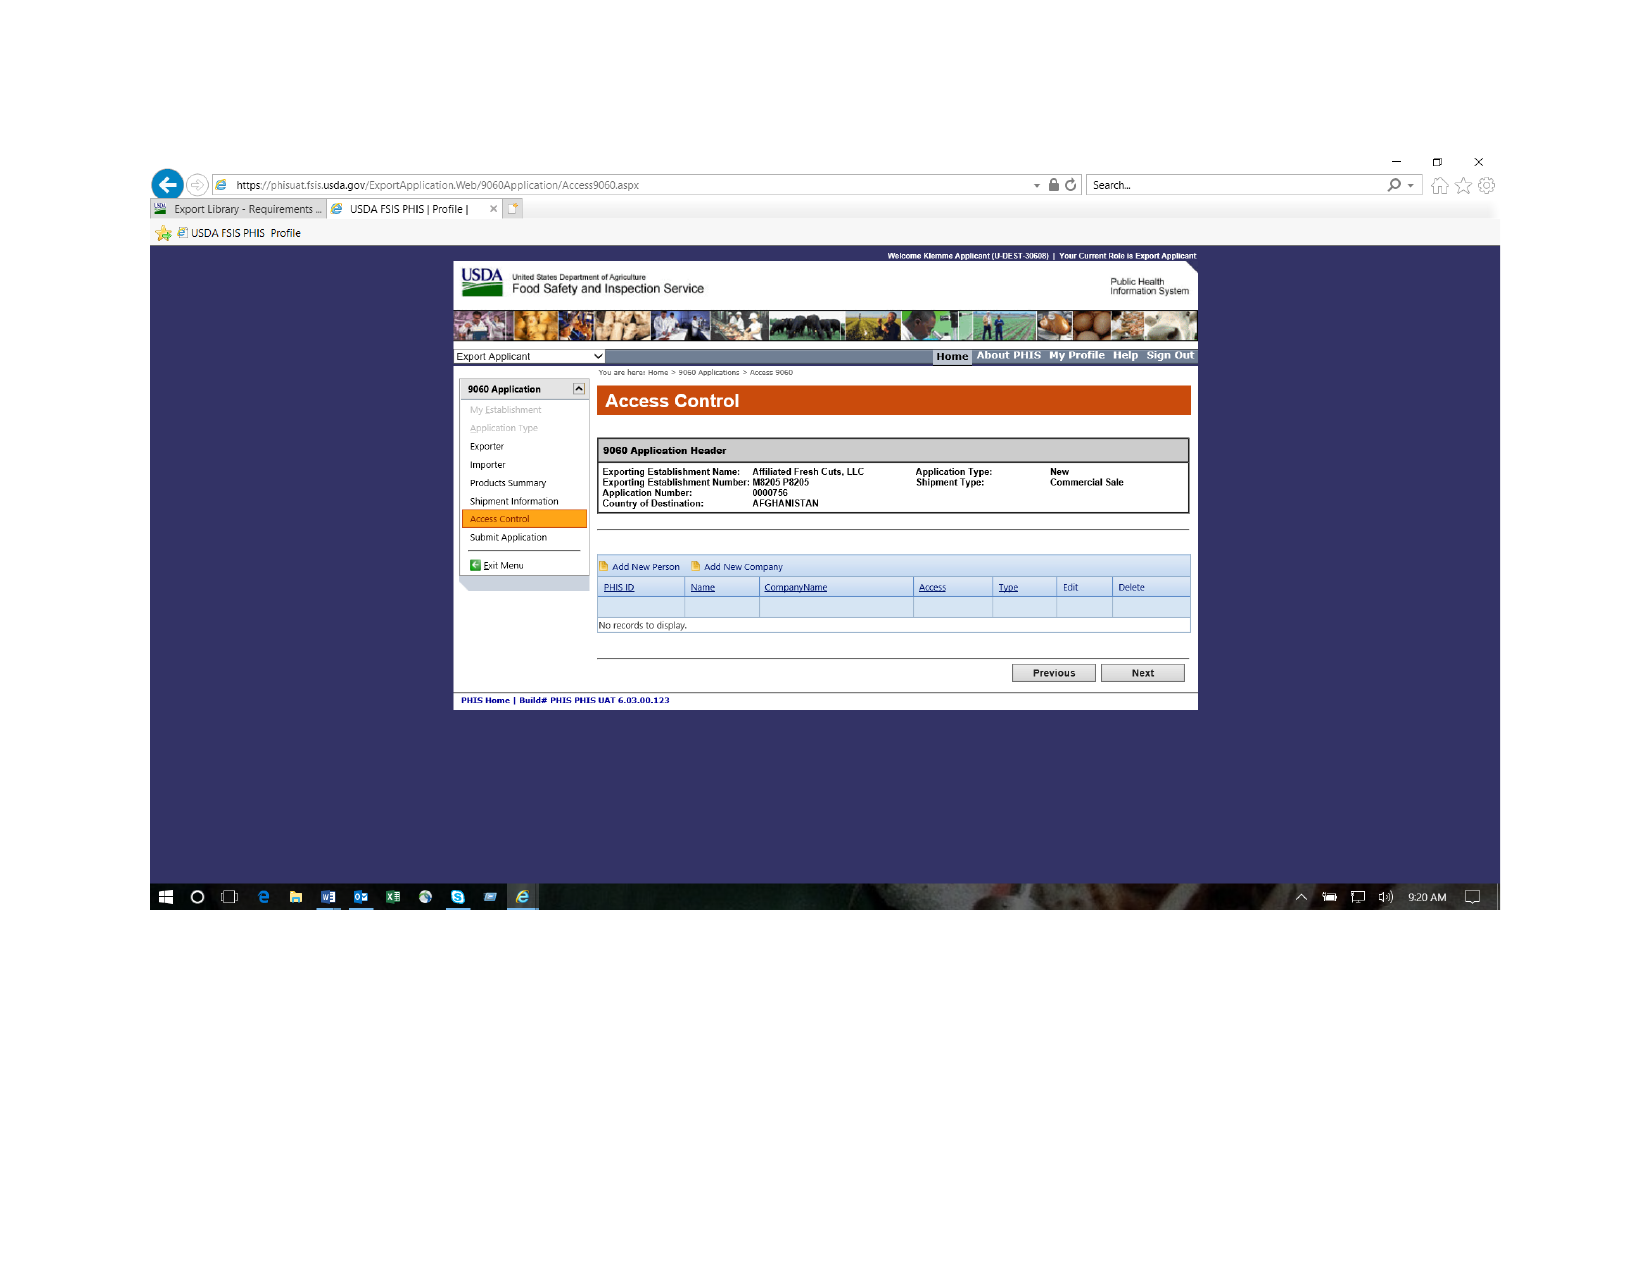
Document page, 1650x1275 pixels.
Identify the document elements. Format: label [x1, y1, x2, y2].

picture [150, 150, 1500, 910]
